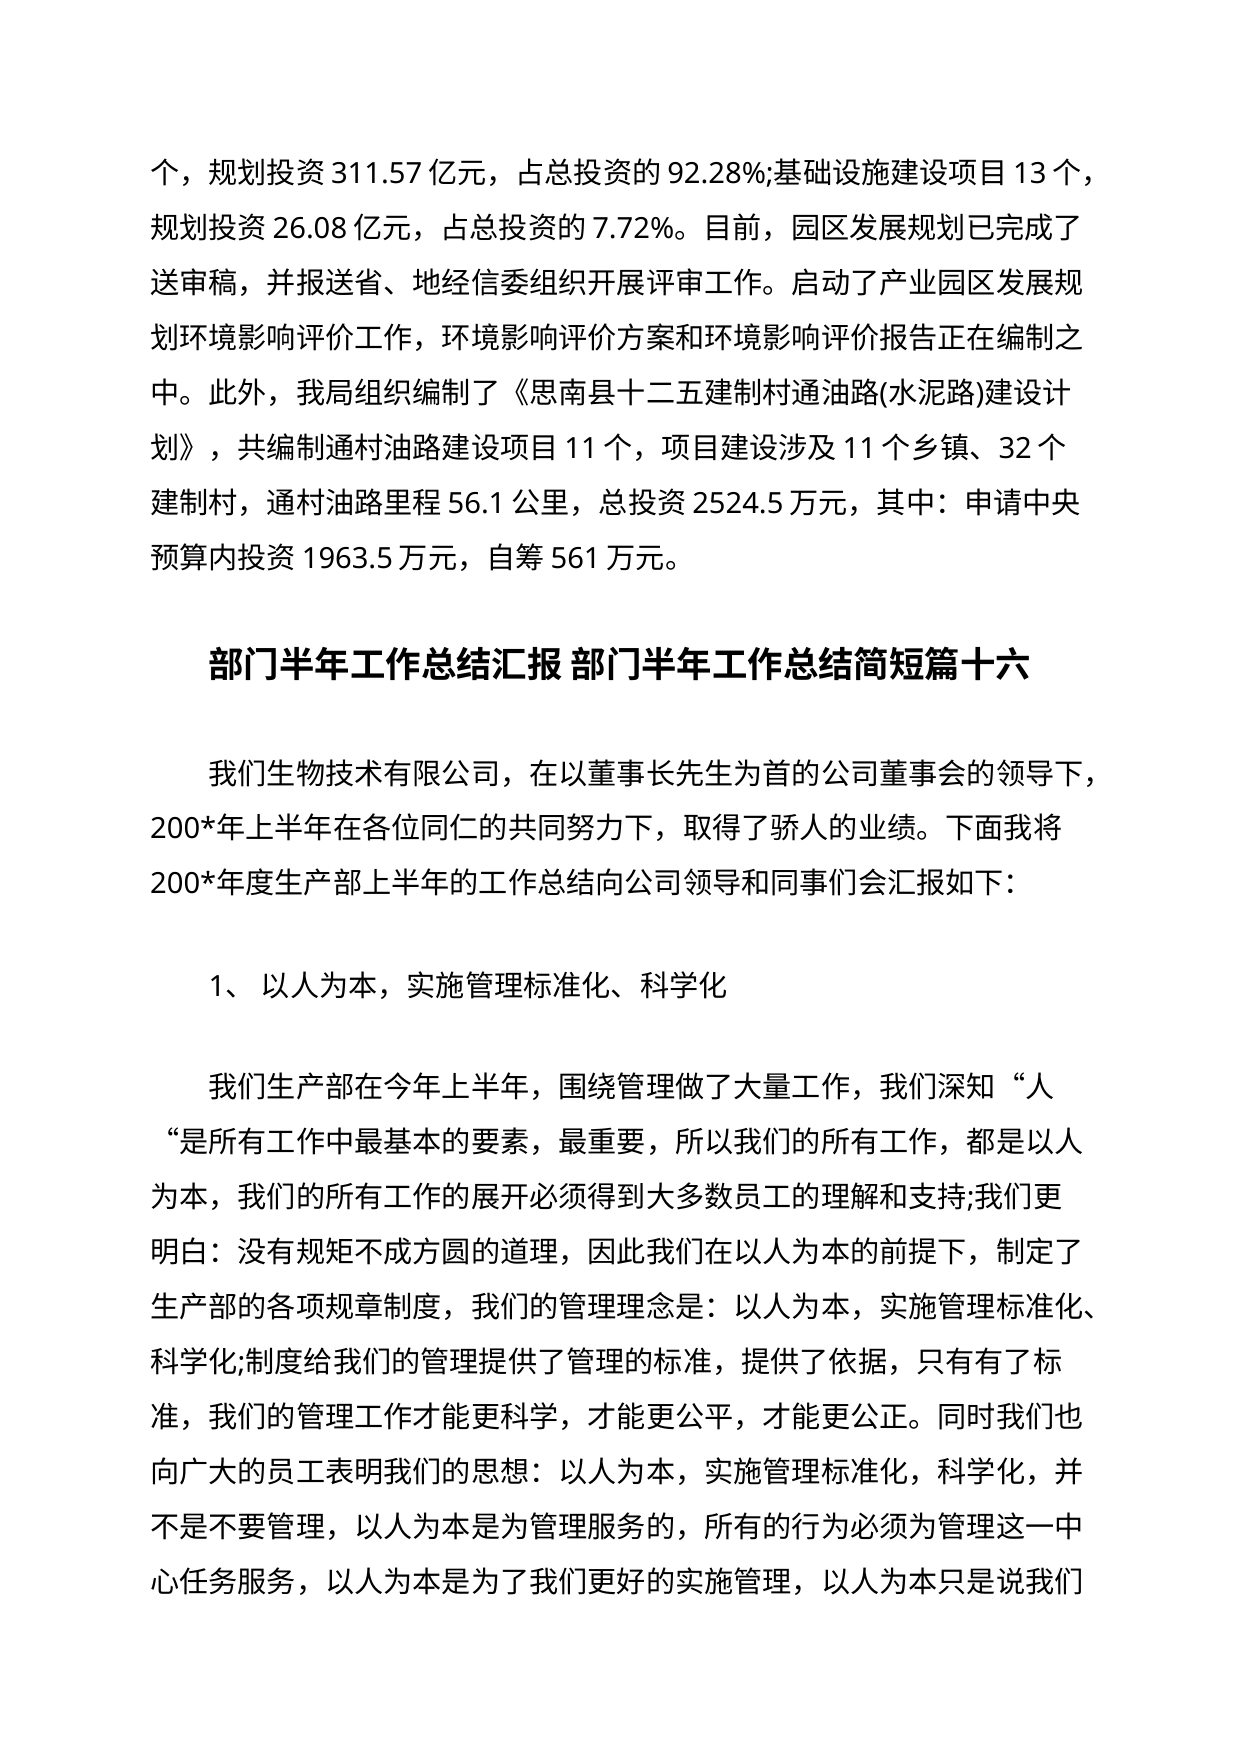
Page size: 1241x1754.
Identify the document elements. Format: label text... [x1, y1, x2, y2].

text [150, 1064, 1090, 1601]
text 我们生物技术有限公司，在以董事长先生为首的公司董事会的领导下，200*年上半年在各位同仁的共同努力下，取得了骄人的业绩。下面我将200*年度生产部上半年的工作总结向公司领导和同事们会汇报如下： [150, 750, 1090, 902]
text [150, 150, 1090, 577]
text 1、 以人为本，实施管理标准化、科学化 [150, 962, 1090, 1004]
text 部门半年工作总结汇报 部门半年工作总结简短篇十六 [150, 637, 1090, 688]
